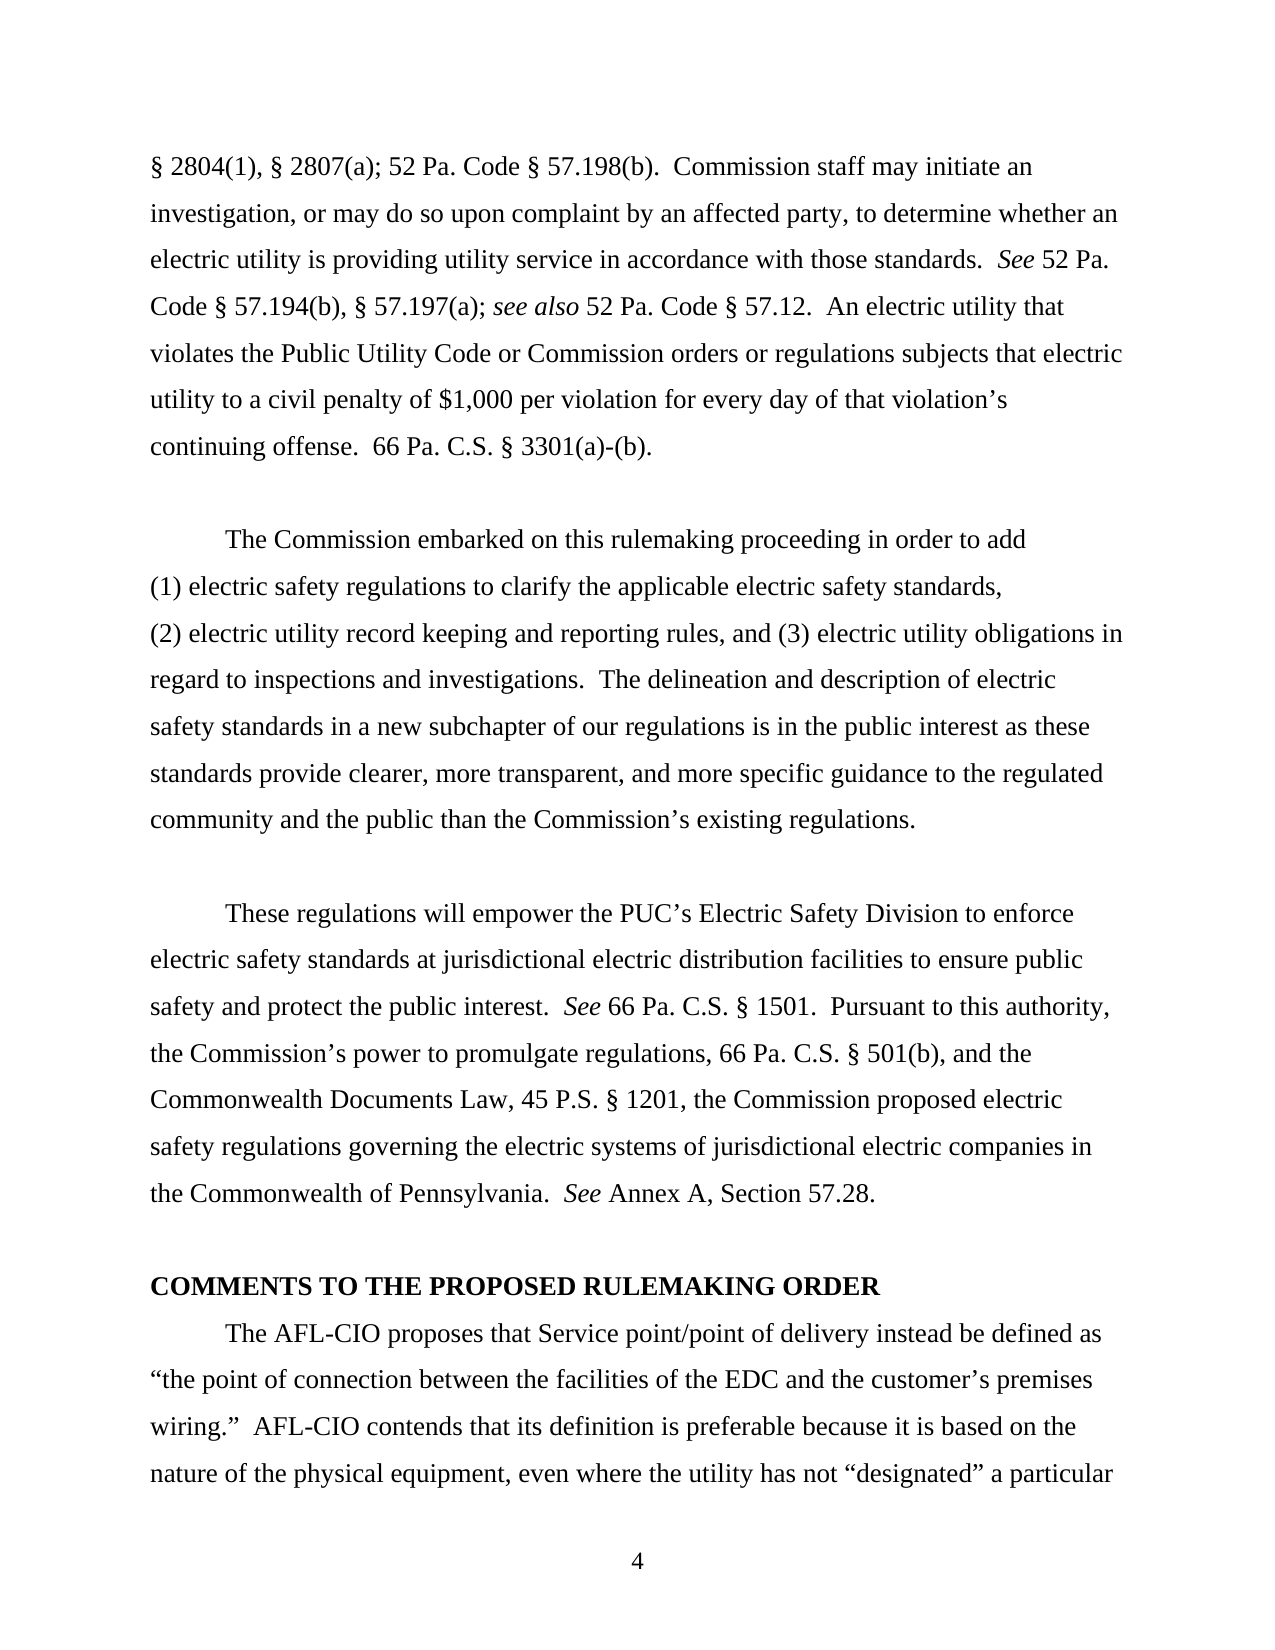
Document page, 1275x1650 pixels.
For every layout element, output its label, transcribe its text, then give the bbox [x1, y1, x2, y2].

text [150, 150, 1125, 461]
text The Commission embarked on this rulemaking proceeding in order to add (1) electric safety regulations to clarify the applicable electric safety standards, (2) electric utility record keeping and reporting rules, and (3) electric utility obligations in regard to inspections and investigations. The delineation and description of electric safety standards in a new subchapter of our regulations is in the public interest as these standards provide clearer, more transparent, and more specific guidance to the regulated community and the public than the Commission’s existing regulations. [150, 523, 1125, 834]
text COMMENTS TO THE PROPOSED RULEMAKING ORDER [150, 1270, 1125, 1301]
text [150, 1317, 1125, 1488]
text These regulations will empower the PUC’s Electric Safety Division to enforce electric safety standards at jurisdictional electric distribution facilities to ensure public safety and protect the public interest. See 66 Pa. C.S. § 1501. Pursuant to this authority, the Commission’s power to promulgate regulations, 66 Pa. C.S. § 501(b), and the Commonwealth Documents Law, 45 P.S. § 1201, the Commission proposed electric safety regulations governing the electric systems of jurisdictional electric companies in the Commonwealth of Pennsylvania. See Annex A, Section 57.28. [150, 897, 1125, 1208]
